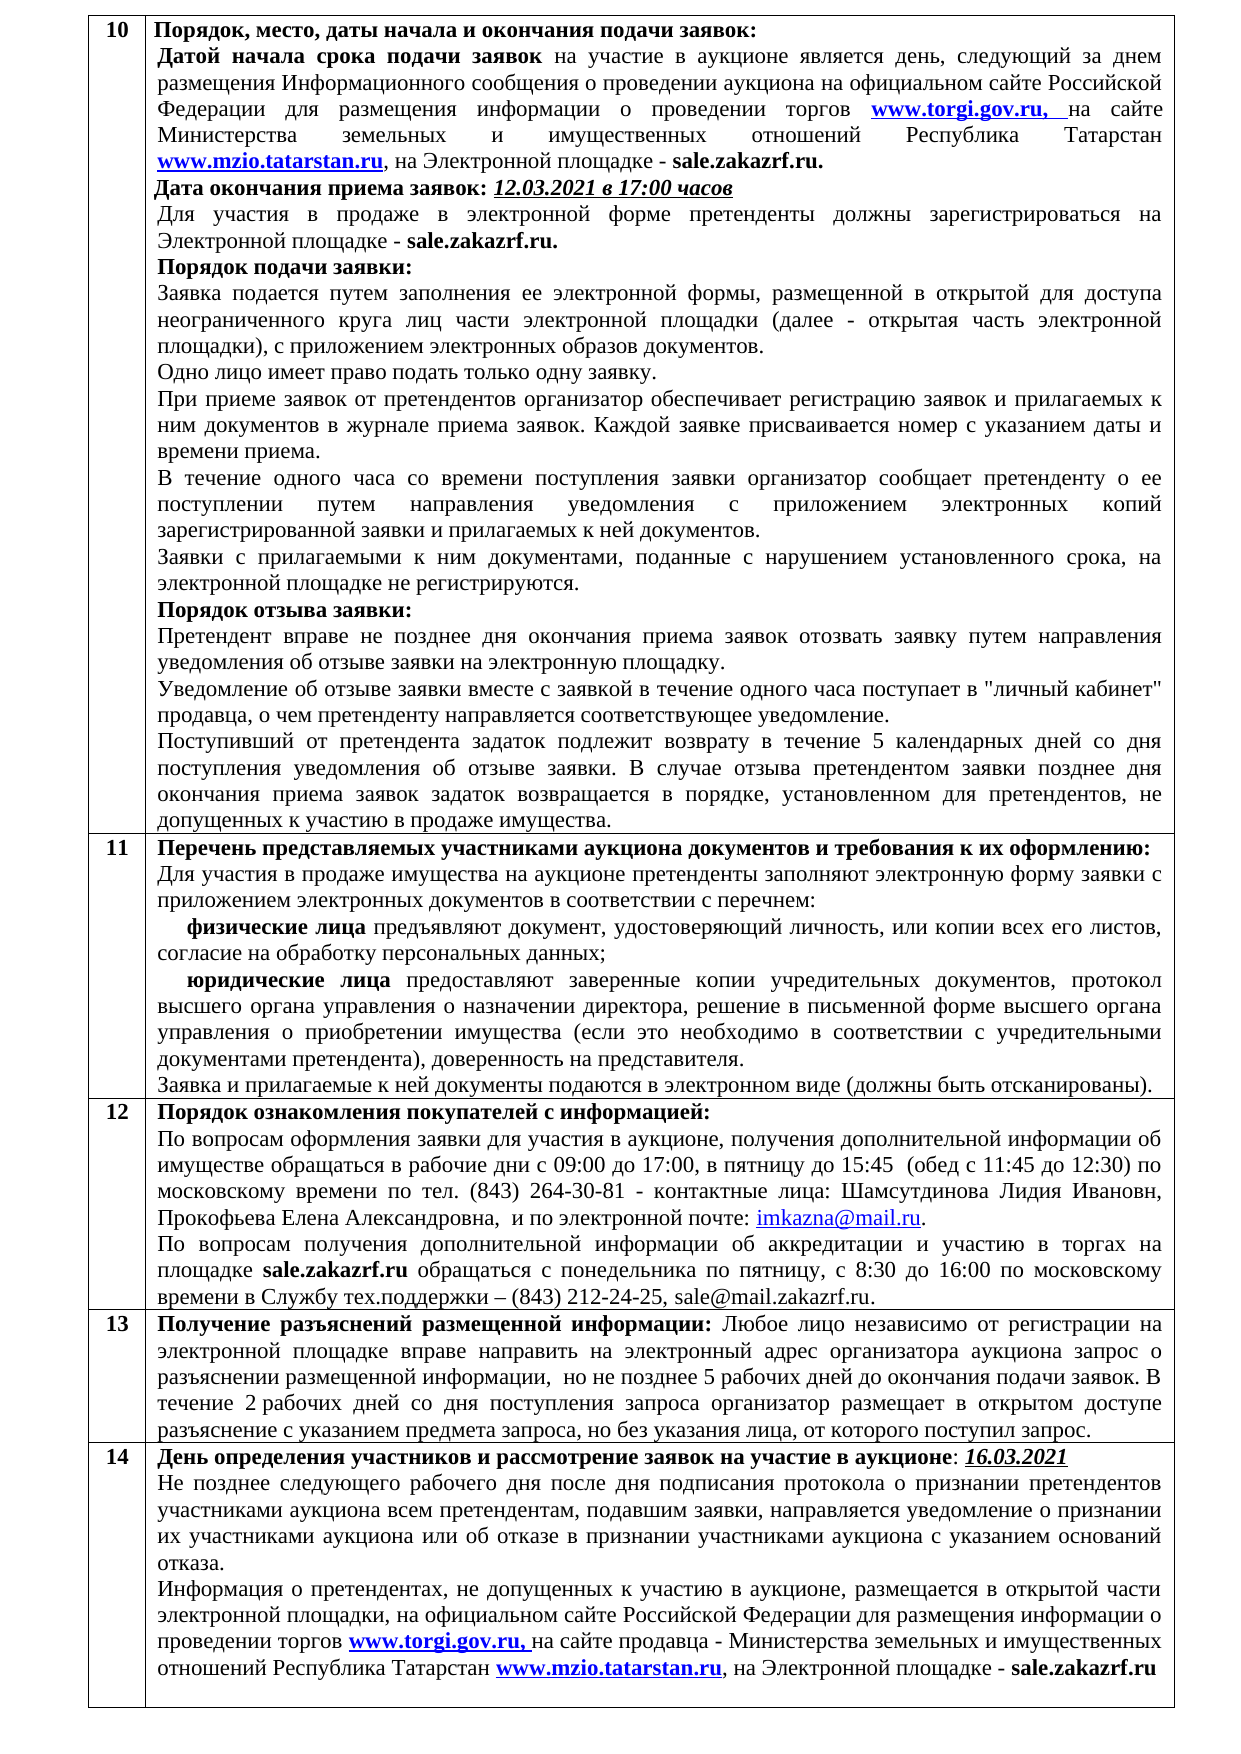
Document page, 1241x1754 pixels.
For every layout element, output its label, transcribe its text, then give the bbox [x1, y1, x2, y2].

table_cell Порядок ознакомления покупателей с информацией: По вопросам оформления заявки для участия в аукционе, получения дополнительной информации об имуществе обращаться в рабочие дни с 09:00 до 17:00, в пятницу до 15:45 (обед с 11:45 до 12:30) по московскому времени по тел. (843) 264-30-81 - контактные лица: Шамсутдинова Лидия Ивановн, Прокофьева Елена Александровна, и по электронной почте: imkazna@mail.ru. По вопросам получения дополнительной информации об аккредитации и участию в торгах на площадке sale.zakazrf.ru обращаться с понедельника по пятницу, с 8:30 до 16:00 по московскому времени в Службу тех.поддержки – (843) 212-24-25, sale@mail.zakazrf.ru. [146, 1099, 1174, 1309]
table_cell 12 [89, 1099, 145, 1309]
table_cell День определения участников и рассмотрение заявок на участие в аукционе: 16.03.2021 Не позднее следующего рабочего дня после дня подписания протокола о признании претендентов участниками аукциона всем претендентам, подавшим заявки, направляется уведомление о признании их участниками аукциона или об отказе в признании участниками аукциона с указанием оснований отказа. Информация о претендентах, не допущенных к участию в аукционе, размещается в открытой части электронной площадки, на официальном сайте Российской Федерации для размещения информации о проведении торгов www.torgi.gov.ru, на сайте продавца - Министерства земельных и имущественных отношений Республика Татарстан www.mzio.tatarstan.ru, на Электронной площадке - sale.zakazrf.ru [146, 1443, 1174, 1707]
table_cell 10 [89, 16, 145, 833]
table_cell 11 [89, 834, 145, 1097]
table_cell Порядок, место, даты начала и окончания подачи заявок: Датой начала срока подачи заявок на участие в аукционе является день, следующий за днем размещения Информационного сообщения о проведении аукциона на официальном сайте Российской Федерации для размещения информации о проведении торгов www.torgi.gov.ru, на сайте Министерства земельных и имущественных отношений Республика Татарстан www.mzio.tatarstan.ru, на Электронной площадке - sale.zakazrf.ru. Дата окончания приема заявок: 12.03.2021 в 17:00 часов Для участия в продаже в электронной форме претенденты должны зарегистрироваться на Электронной площадке - sale.zakazrf.ru. Порядок подачи заявки: Заявка подается путем заполнения ее электронной формы, размещенной в открытой для доступа неограниченного круга лиц части электронной площадки (далее - открытая часть электронной площадки), с приложением электронных образов документов. Одно лицо имеет право подать только одну заявку. При приеме заявок от претендентов организатор обеспечивает регистрацию заявок и прилагаемых к ним документов в журнале приема заявок. Каждой заявке присваивается номер с указанием даты и времени приема. В течение одного часа со времени поступления заявки организатор сообщает претенденту о ее поступлении путем направления уведомления с приложением электронных копий зарегистрированной заявки и прилагаемых к ней документов. Заявки с прилагаемыми к ним документами, поданные с нарушением установленного срока, на электронной площадке не регистрируются. Порядок отзыва заявки: Претендент вправе не позднее дня окончания приема заявок отозвать заявку путем направления уведомления об отзыве заявки на электронную площадку. Уведомление об отзыве заявки вместе с заявкой в течение одного часа поступает в "личный кабинет" продавца, о чем претенденту направляется соответствующее уведомление. Поступивший от претендента задаток подлежит возврату в течение 5 календарных дней со дня поступления уведомления об отзыве заявки. В случае отзыва претендентом заявки позднее дня окончания приема заявок задаток возвращается в порядке, установленном для претендентов, не допущенных к участию в продаже имущества. [146, 16, 1174, 833]
table_cell Перечень представляемых участниками аукциона документов и требования к их оформлению: Для участия в продаже имущества на аукционе претенденты заполняют электронную форму заявки с приложением электронных документов в соответствии с перечнем: физические лица предъявляют документ, удостоверяющий личность, или копии всех его листов, согласие на обработку персональных данных; юридические лица предоставляют заверенные копии учредительных документов, протокол высшего органа управления о назначении директора, решение в письменной форме высшего органа управления о приобретении имущества (если это необходимо в соответствии с учредительными документами претендента), доверенность на представителя. Заявка и прилагаемые к ней документы подаются в электронном виде (должны быть отсканированы). [146, 834, 1174, 1097]
table_cell 13 [89, 1310, 145, 1442]
table_cell 14 [89, 1443, 145, 1707]
table_cell Получение разъяснений размещенной информации: Любое лицо независимо от регистрации на электронной площадке вправе направить на электронный адрес организатора аукциона запрос о разъяснении размещенной информации, но не позднее 5 рабочих дней до окончания подачи заявок. В течение 2 рабочих дней со дня поступления запроса организатор размещает в открытом доступе разъяснение с указанием предмета запроса, но без указания лица, от которого поступил запрос. [146, 1310, 1174, 1442]
